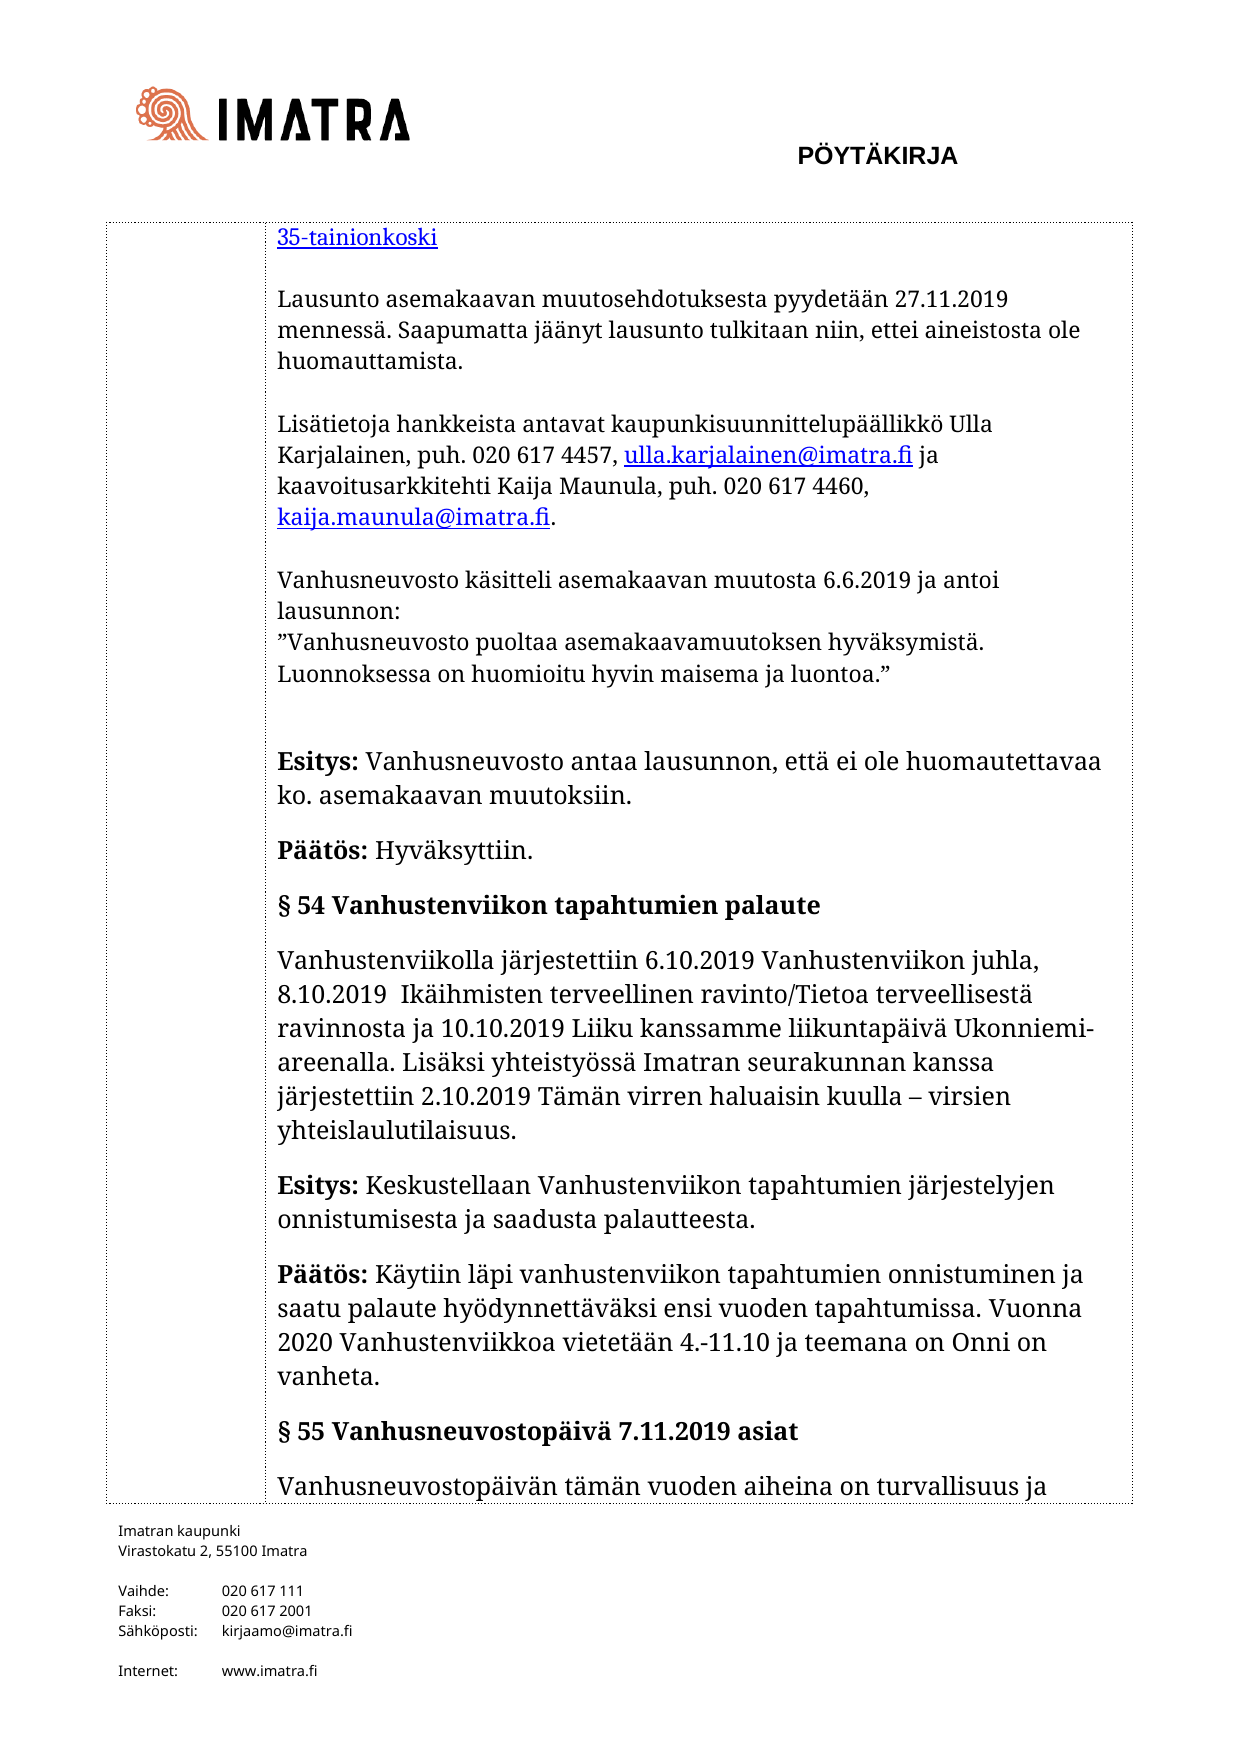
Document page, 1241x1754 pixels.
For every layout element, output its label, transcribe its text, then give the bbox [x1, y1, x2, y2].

table_cell [107, 222, 266, 1503]
picture [118, 73, 431, 165]
